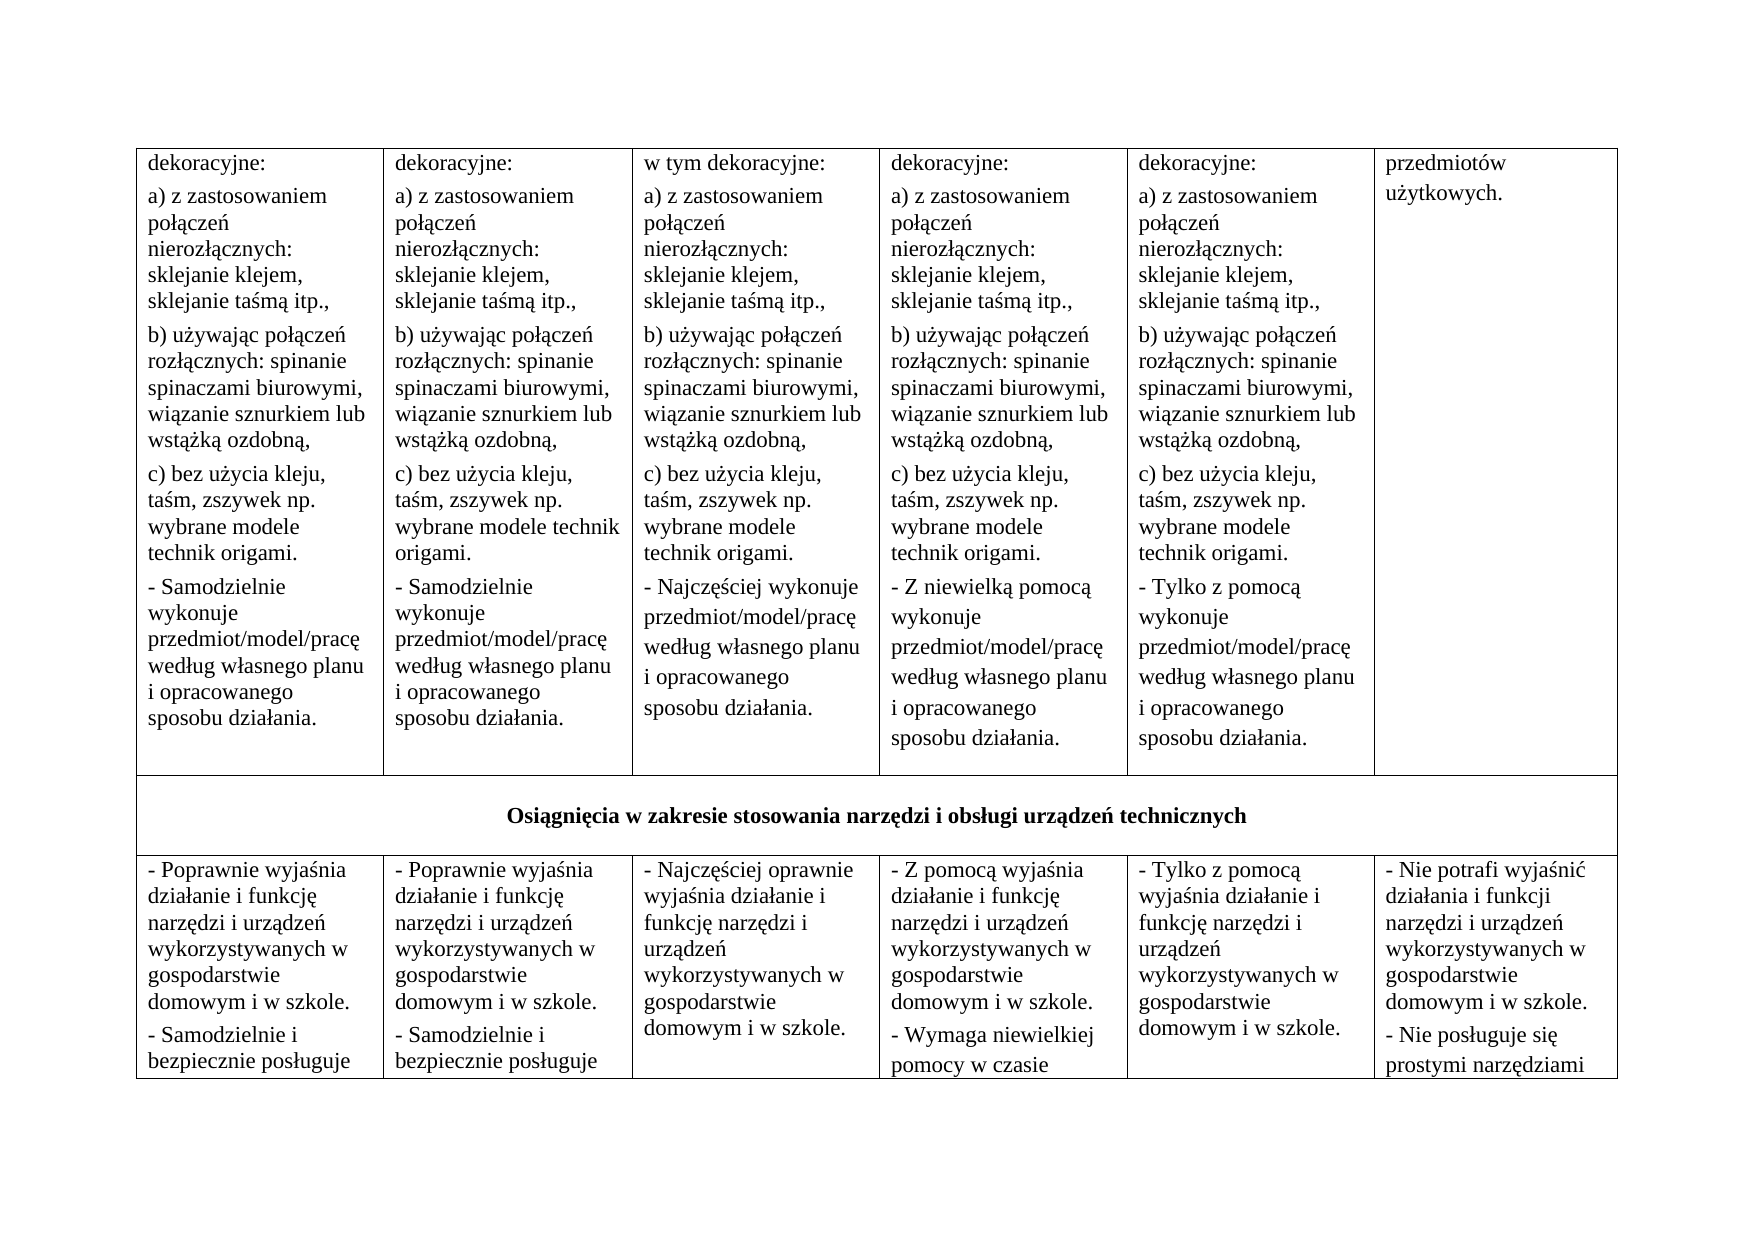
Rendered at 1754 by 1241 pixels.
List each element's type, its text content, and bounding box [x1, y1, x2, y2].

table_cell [384, 149, 632, 775]
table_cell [1128, 856, 1374, 1078]
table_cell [1375, 149, 1617, 775]
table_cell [880, 149, 1127, 775]
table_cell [137, 856, 383, 1078]
table_cell Osiągnięcia w zakresie stosowania narzędzi i obsługi urządzeń technicznych [137, 776, 1617, 855]
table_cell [137, 149, 383, 775]
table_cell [1128, 149, 1374, 775]
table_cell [633, 149, 879, 775]
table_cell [384, 856, 632, 1078]
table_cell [633, 856, 879, 1078]
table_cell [1375, 856, 1617, 1078]
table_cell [880, 856, 1127, 1078]
